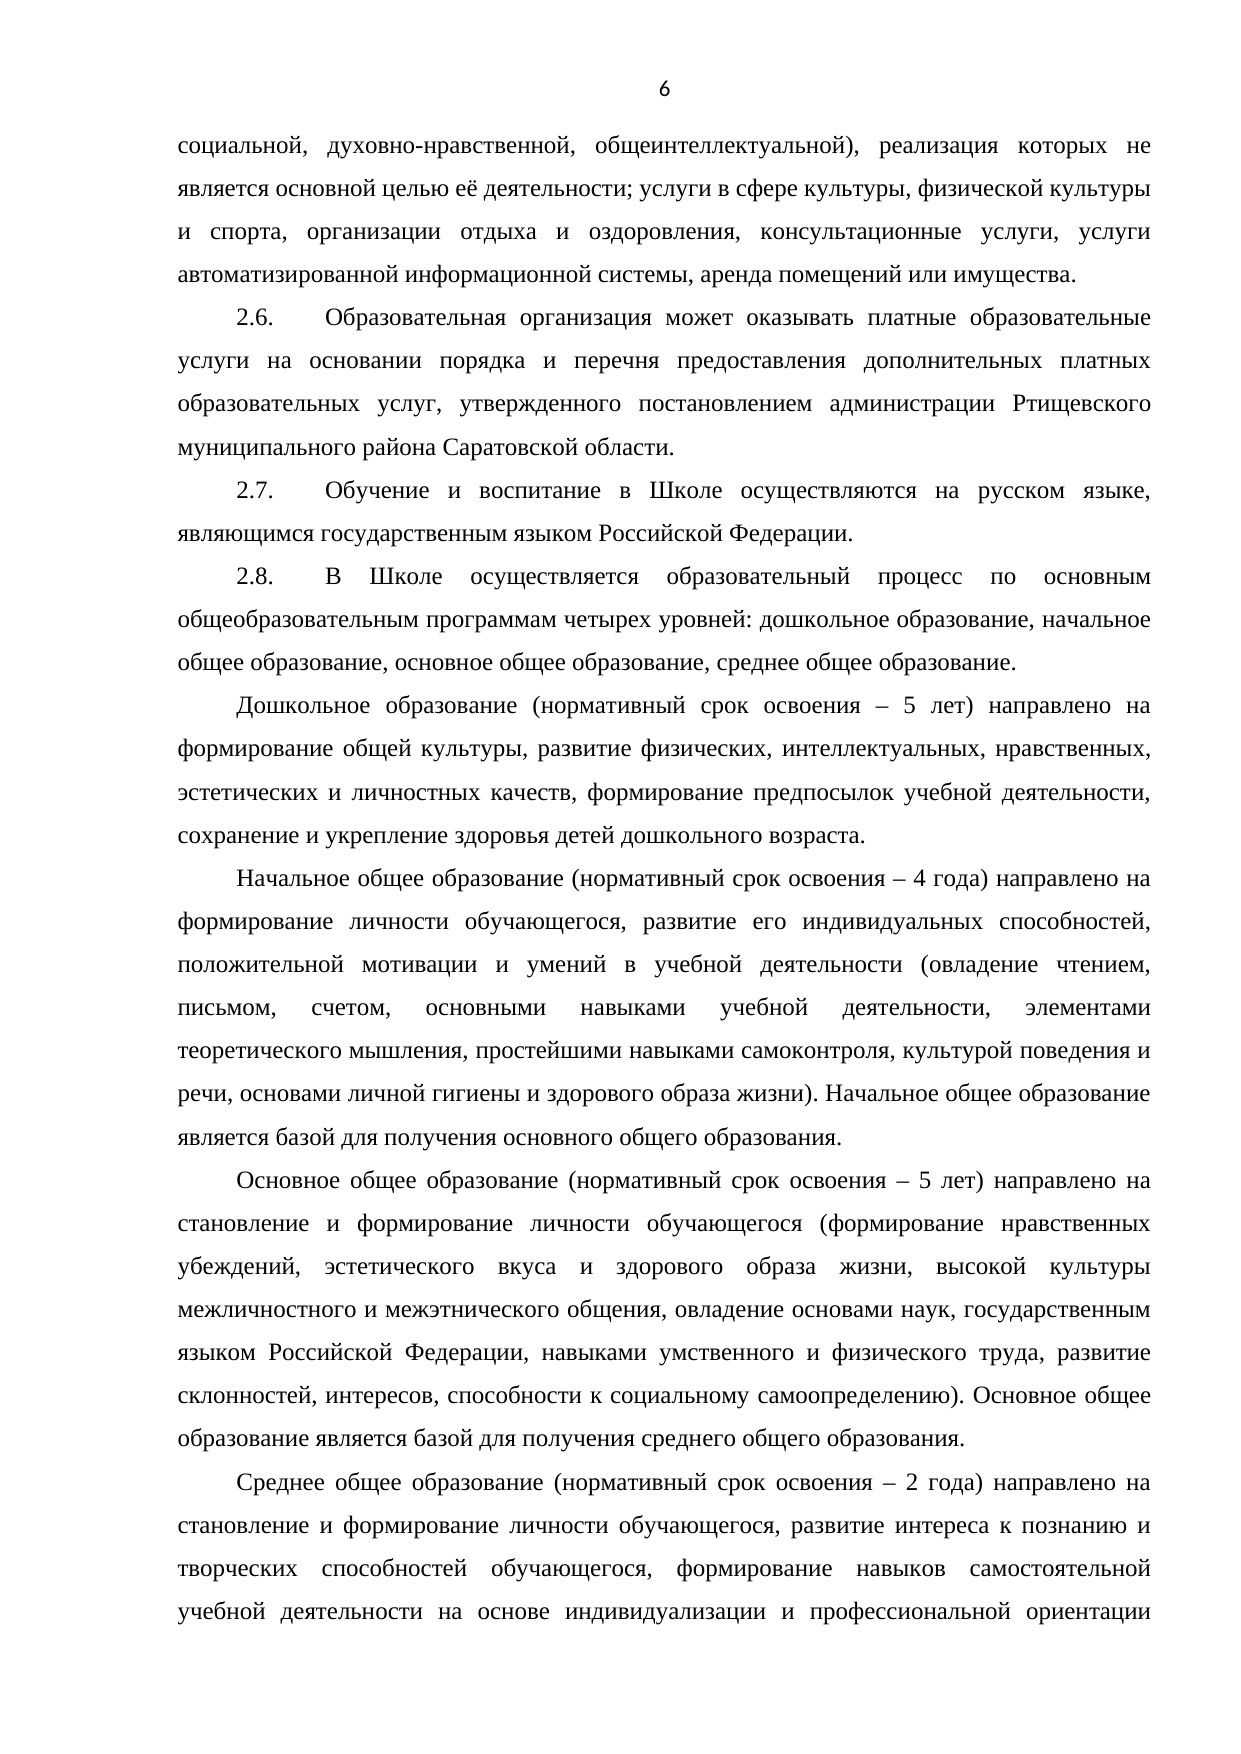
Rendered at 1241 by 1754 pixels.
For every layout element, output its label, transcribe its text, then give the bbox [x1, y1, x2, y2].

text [177, 130, 1152, 288]
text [177, 1467, 1152, 1625]
text Основное общее образование (нормативный срок освоения – 5 лет) направлено на становление и формирование личности обучающегося (формирование нравственных убеждений, эстетического вкуса и здорового образа жизни, высокой культуры межличностного и межэтнического общения, овладение основами наук, государственным языком Российской Федерации, навыками умственного и физического труда, развитие склонностей, интересов, способности к социальному самоопределению). Основное общее образование является базой для получения среднего общего образования. [177, 1165, 1152, 1452]
text Дошкольное образование (нормативный срок освоения – 5 лет) направлено на формирование общей культуры, развитие физических, интеллектуальных, нравственных, эстетических и личностных качеств, формирование предпосылок учебной деятельности, сохранение и укрепление здоровья детей дошкольного возраста. [177, 690, 1152, 848]
text 2.8. В Школе осуществляется образовательный процесс по основным общеобразовательным программам четырех уровней: дошкольное образование, начальное общее образование, основное общее образование, среднее общее образование. [177, 561, 1152, 676]
text Начальное общее образование (нормативный срок освоения – 4 года) направлено на формирование личности обучающегося, развитие его индивидуальных способностей, положительной мотивации и умений в учебной деятельности (овладение чтением, письмом, счетом, основными навыками учебной деятельности, элементами теоретического мышления, простейшими навыками самоконтроля, культурой поведения и речи, основами личной гигиены и здорового образа жизни). Начальное общее образование является базой для получения основного общего образования. [177, 863, 1152, 1150]
text 2.7. Обучение и воспитание в Школе осуществляются на русском языке, являющимся государственным языком Российской Федерации. [177, 475, 1152, 547]
text 2.6. Образовательная организация может оказывать платные образовательные услуги на основании порядка и перечня предоставления дополнительных платных образовательных услуг, утвержденного постановлением администрации Ртищевского муниципального района Саратовской области. [177, 302, 1152, 460]
